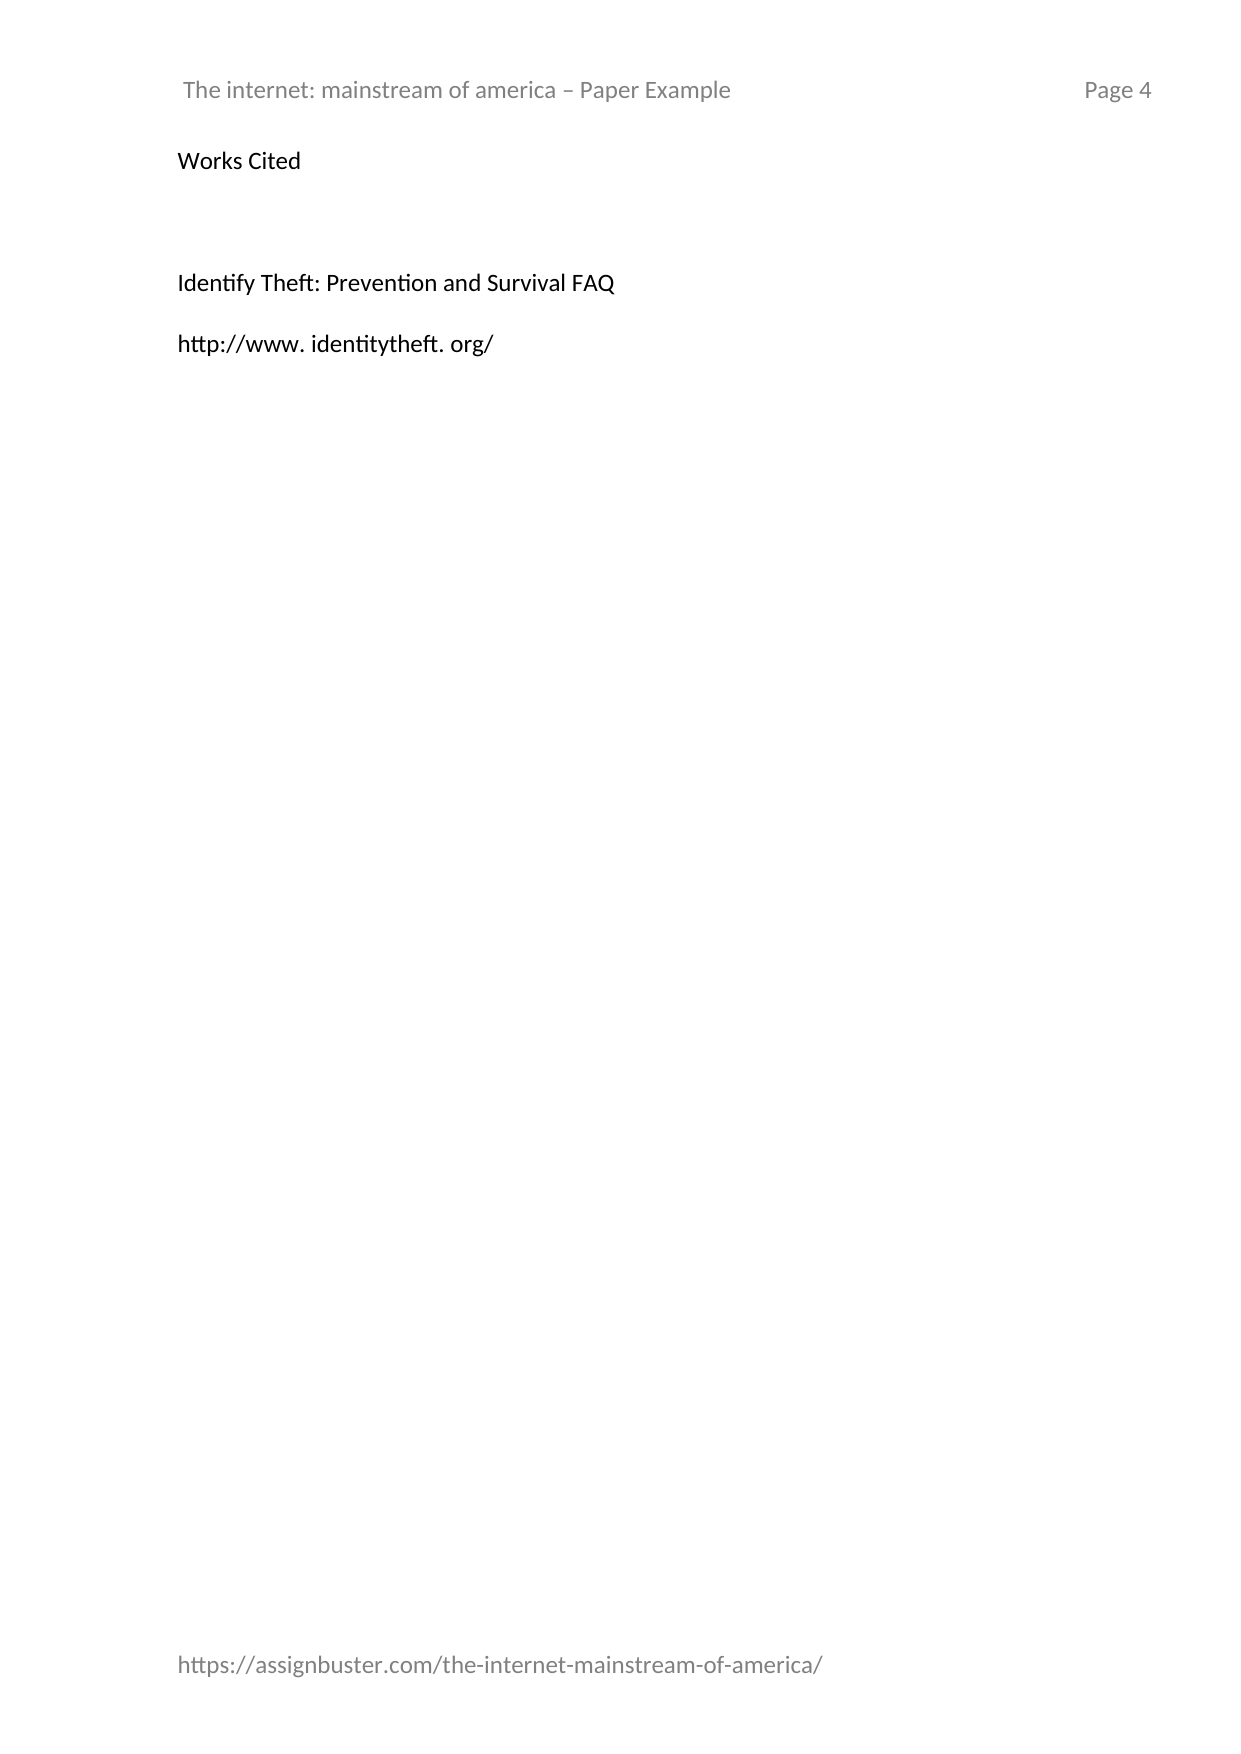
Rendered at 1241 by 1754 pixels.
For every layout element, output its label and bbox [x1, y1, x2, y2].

text [177, 145, 1152, 359]
